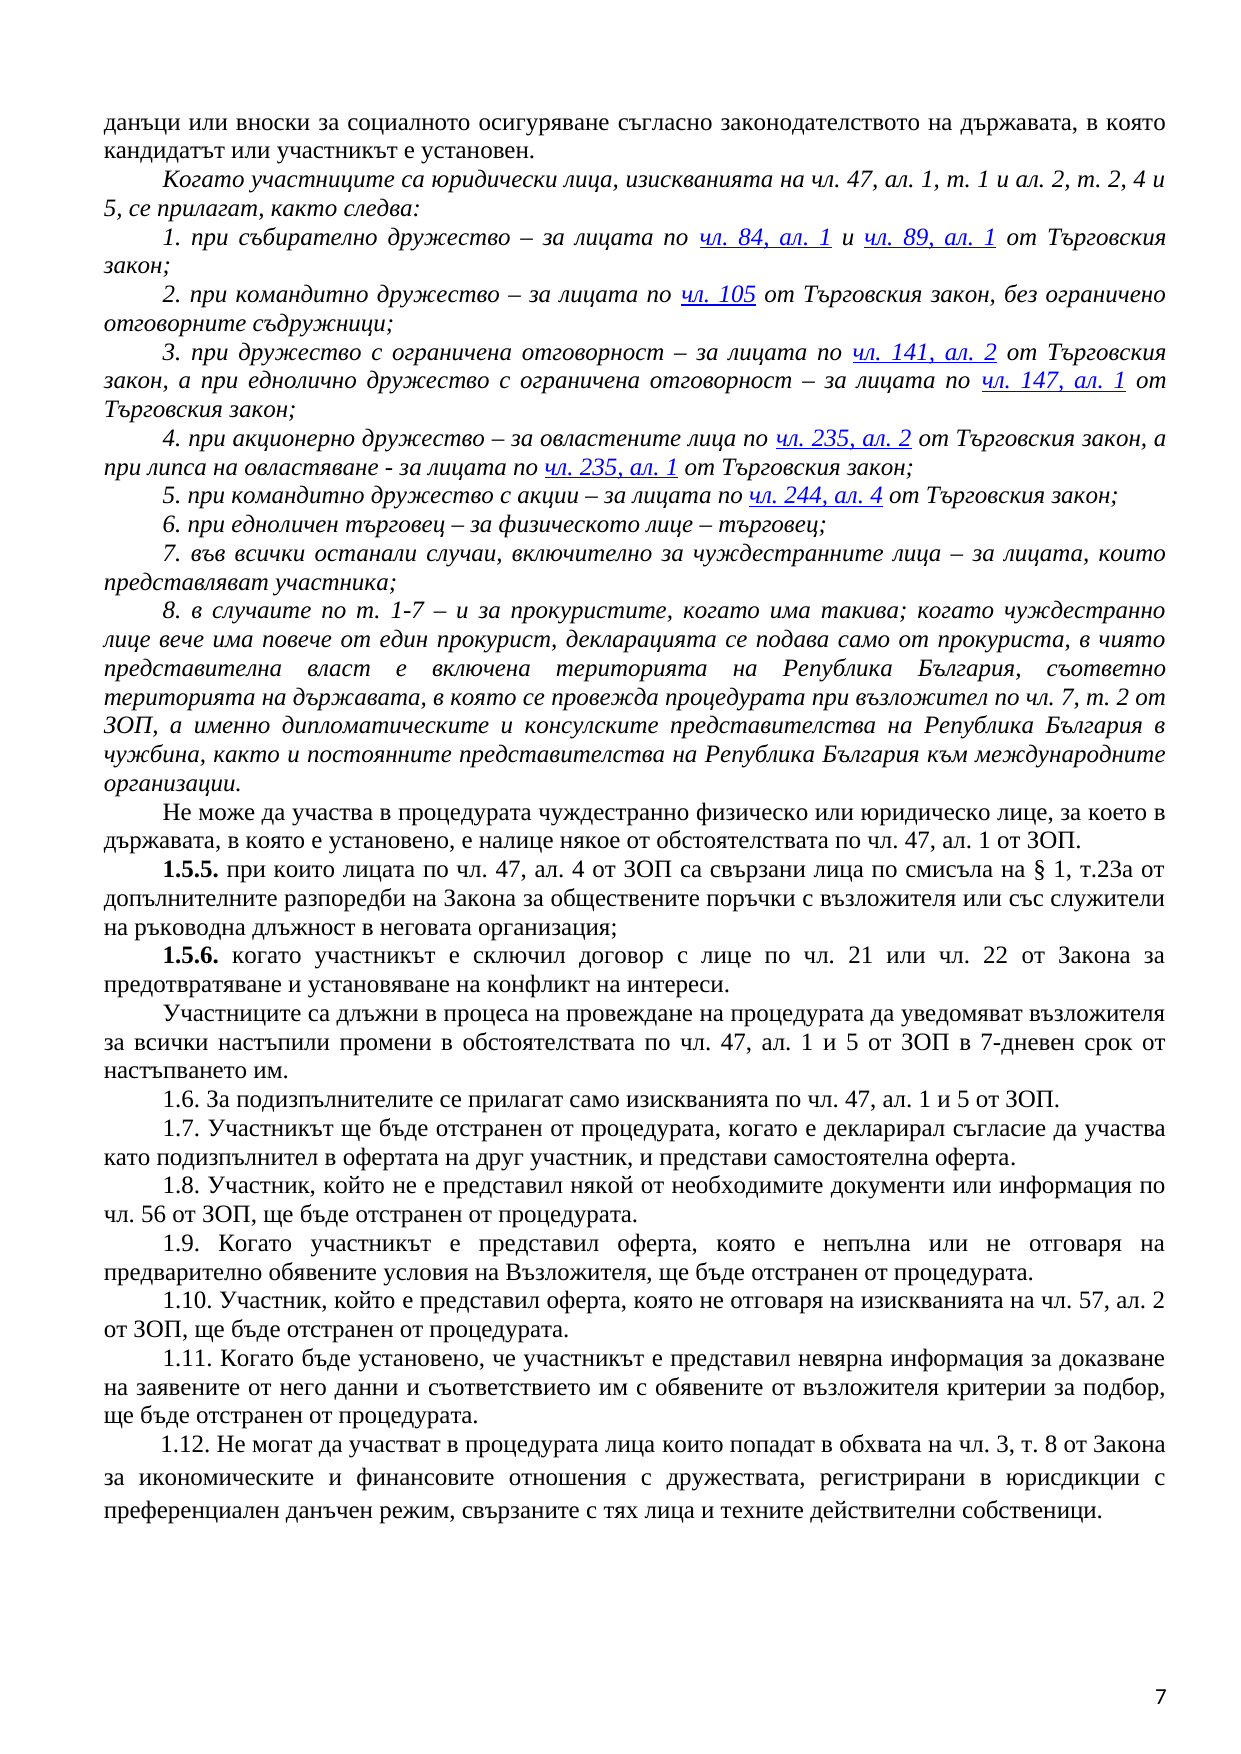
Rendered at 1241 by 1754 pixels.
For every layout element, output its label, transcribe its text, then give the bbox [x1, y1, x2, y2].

text 1.12. Не могат да участват в процедурата лица които попадат в обхвата на чл. 3, т. 8 от Закона за икономическите и финансовите отношения с дружествата, регистрирани в юрисдикции с преференциален данъчен режим, свързаните с тях лица и техните действителни собственици. [103, 1429, 1167, 1524]
text 3. при дружество с ограничена отговорност – за лицата по чл. 141, ал. 2 от Търговския закон, а при еднолично дружество с ограничена отговорност – за лицата по чл. 147, ал. 1 от Търговския закон; [103, 337, 1167, 423]
text 6. при едноличен търговец – за физическото лице – търговец; [103, 509, 1167, 538]
text 1.8. Участник, който не е представил някой от необходимите документи или информация по чл. 56 от ЗОП, ще бъде отстранен от процедурата. [103, 1171, 1167, 1228]
text 1.9. Когато участникът е представил оферта, която е непълна или не отговаря на предварително обявените условия на Възложителя, ще бъде отстранен от процедурата. [103, 1228, 1167, 1286]
text 1.10. Участник, който е представил оферта, която не отговаря на изискванията на чл. 57, ал. 2 от ЗОП, ще бъде отстранен от процедурата. [103, 1286, 1167, 1343]
text 1.7. Участникът ще бъде отстранен от процедурата, когато е декларирал съгласие да участва като подизпълнител в офертата на друг участник, и представи самостоятелна оферта. [103, 1113, 1167, 1171]
text 4. при акционерно дружество – за овластените лица по чл. 235, ал. 2 от Търговския закон, а при липса на овластяване - за лицата по чл. 235, ал. 1 от Търговския закон; [103, 423, 1167, 481]
text 1.5.5. при които лицата по чл. 47, ал. 4 от ЗОП са свързани лица по смисъла на § 1, т.23а от допълнителните разпоредби на Закона за обществените поръчки с възложителя или със служители на ръководна длъжност в неговата организация; [103, 854, 1167, 941]
text 5. при командитно дружество с акции – за лицата по чл. 244, ал. 4 от Търговския закон; [103, 481, 1167, 509]
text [103, 107, 1167, 164]
text 1.5.6. когато участникът е сключил договор с лице по чл. 21 или чл. 22 от Закона за предотвратяване и установяване на конфликт на интереси. [103, 941, 1167, 998]
text 1. при събирателно дружество – за лицата по чл. 84, ал. 1 и чл. 89, ал. 1 от Търговския закон; [103, 222, 1167, 279]
text 2. при командитно дружество – за лицата по чл. 105 от Търговския закон, без ограничено отговорните съдружници; [103, 279, 1167, 337]
text Не може да участва в процедурата чуждестранно физическо или юридическо лице, за което в държавата, в която е установено, е налице някое от обстоятелствата по чл. 47, ал. 1 от ЗОП. [103, 797, 1167, 854]
text 1.11. Когато бъде установено, че участникът е представил невярна информация за доказване на заявените от него данни и съответствието им с обявените от възложителя критерии за подбор, ще бъде отстранен от процедурата. [103, 1343, 1167, 1429]
text Когато участниците са юридически лица, изискванията на чл. 47, ал. 1, т. 1 и ал. 2, т. 2, 4 и 5, се прилагат, както следва: [103, 164, 1167, 222]
text Участниците са длъжни в процеса на провеждане на процедурата да уведомяват възложителя за всички настъпили промени в обстоятелствата по чл. 47, ал. 1 и 5 от ЗОП в 7-дневен срок от настъпването им. [103, 998, 1167, 1084]
text 1.6. За подизпълнителите се прилагат само изискванията по чл. 47, ал. 1 и 5 от ЗОП. [103, 1084, 1167, 1113]
text 8. в случаите по т. 1-7 – и за прокуристите, когато има такива; когато чуждестранно лице вече има повече от един прокурист, декларацията се подава само от прокуриста, в чиято представителна власт е включена територията на Република България, съответно територията на държавата, в която се провежда процедурата при възложител по чл. 7, т. 2 от ЗОП, а именно дипломатическите и консулските представителства на Република България в чужбина, както и постоянните представителства на Република България към международните организации. [103, 596, 1167, 797]
text 7. във всички останали случаи, включително за чуждестранните лица – за лицата, които представляват участника; [103, 538, 1167, 596]
